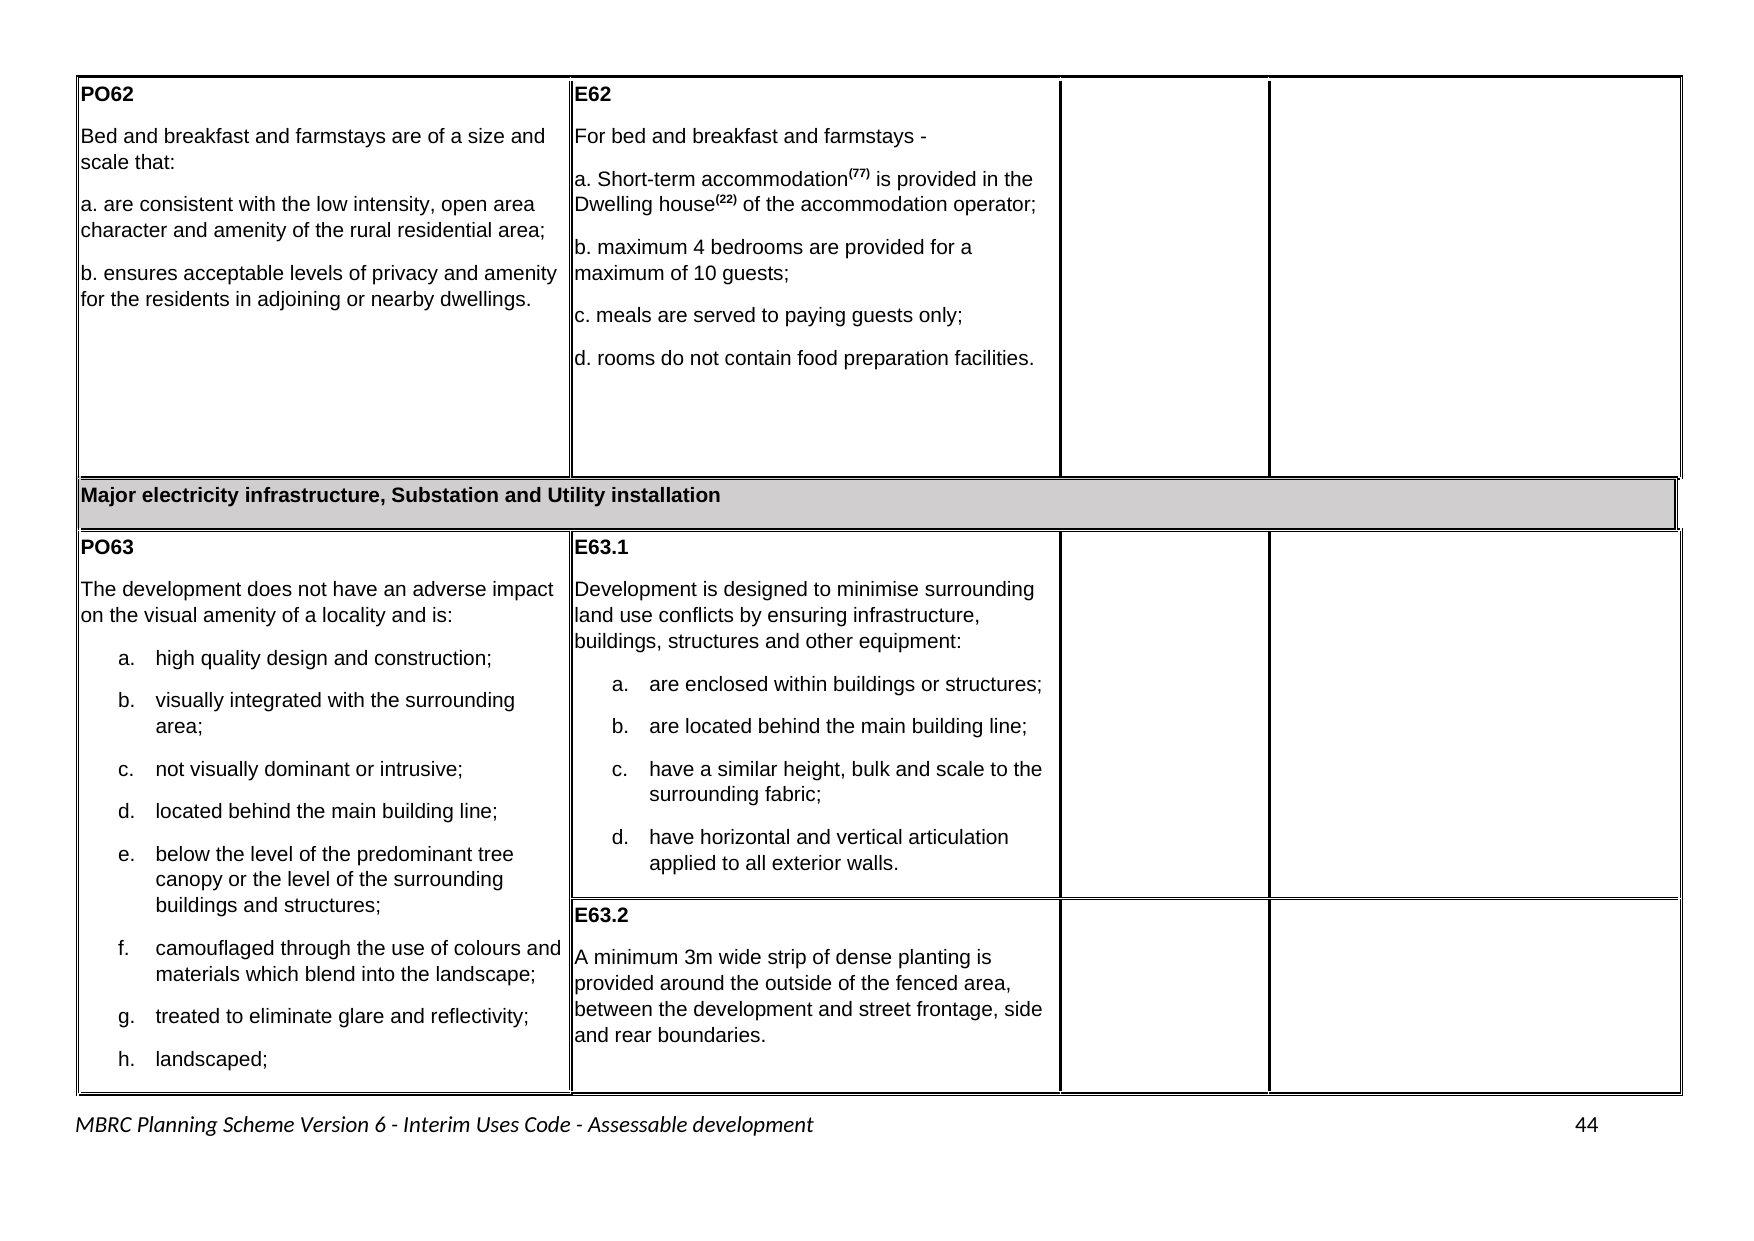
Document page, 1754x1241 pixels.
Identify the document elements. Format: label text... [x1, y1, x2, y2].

table_cell PO62 Bed and breakfast and farmstays are of a size and scale that: a. are consistent with the low intensity, open area character and amenity of the rural residential area; b. ensures acceptable levels of privacy and amenity for the residents in adjoining or nearby dwellings. [79, 77, 571, 476]
table_cell [1271, 528, 1681, 896]
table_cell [571, 900, 1060, 1092]
table_cell E62 For bed and breakfast and farmstays - a. Short-term accommodation(77) is provided in the Dwelling house(22) of the accommodation operator; b. maximum 4 bedrooms are provided for a maximum of 10 guests; c. meals are served to paying guests only; d. rooms do not contain food preparation facilities. [571, 78, 1060, 476]
table_cell [1060, 77, 1269, 476]
table_cell E63.1 Development is designed to minimise surrounding land use conflicts by ensuring infrastructure, buildings, structures and other equipment: are enclosed within buildings or structures; are located behind the main building line; have a similar height, bulk and scale to the surrounding fabric; have horizontal and vertical articulation applied to all exterior walls. [573, 532, 1059, 896]
table_cell [1269, 78, 1680, 476]
table_cell [1062, 532, 1268, 896]
table_cell PO63 The development does not have an adverse impact on the visual amenity of a locality and is: high quality design and construction; visually integrated with the surrounding area; not visually dominant or intrusive; located behind the main building line; below the level of the predominant tree canopy or the level of the surrounding buildings and structures; camouflaged through the use of colours and materials which blend into the landscape; treated to eliminate glare and reflectivity; landscaped; otherwise consistent with the amenity and character of the zone and surrounding area. [79, 528, 571, 1092]
table_cell [1060, 900, 1269, 1092]
table_cell [1269, 896, 1680, 1092]
table_cell Major electricity infrastructure, Substation and Utility installation [79, 476, 1675, 528]
